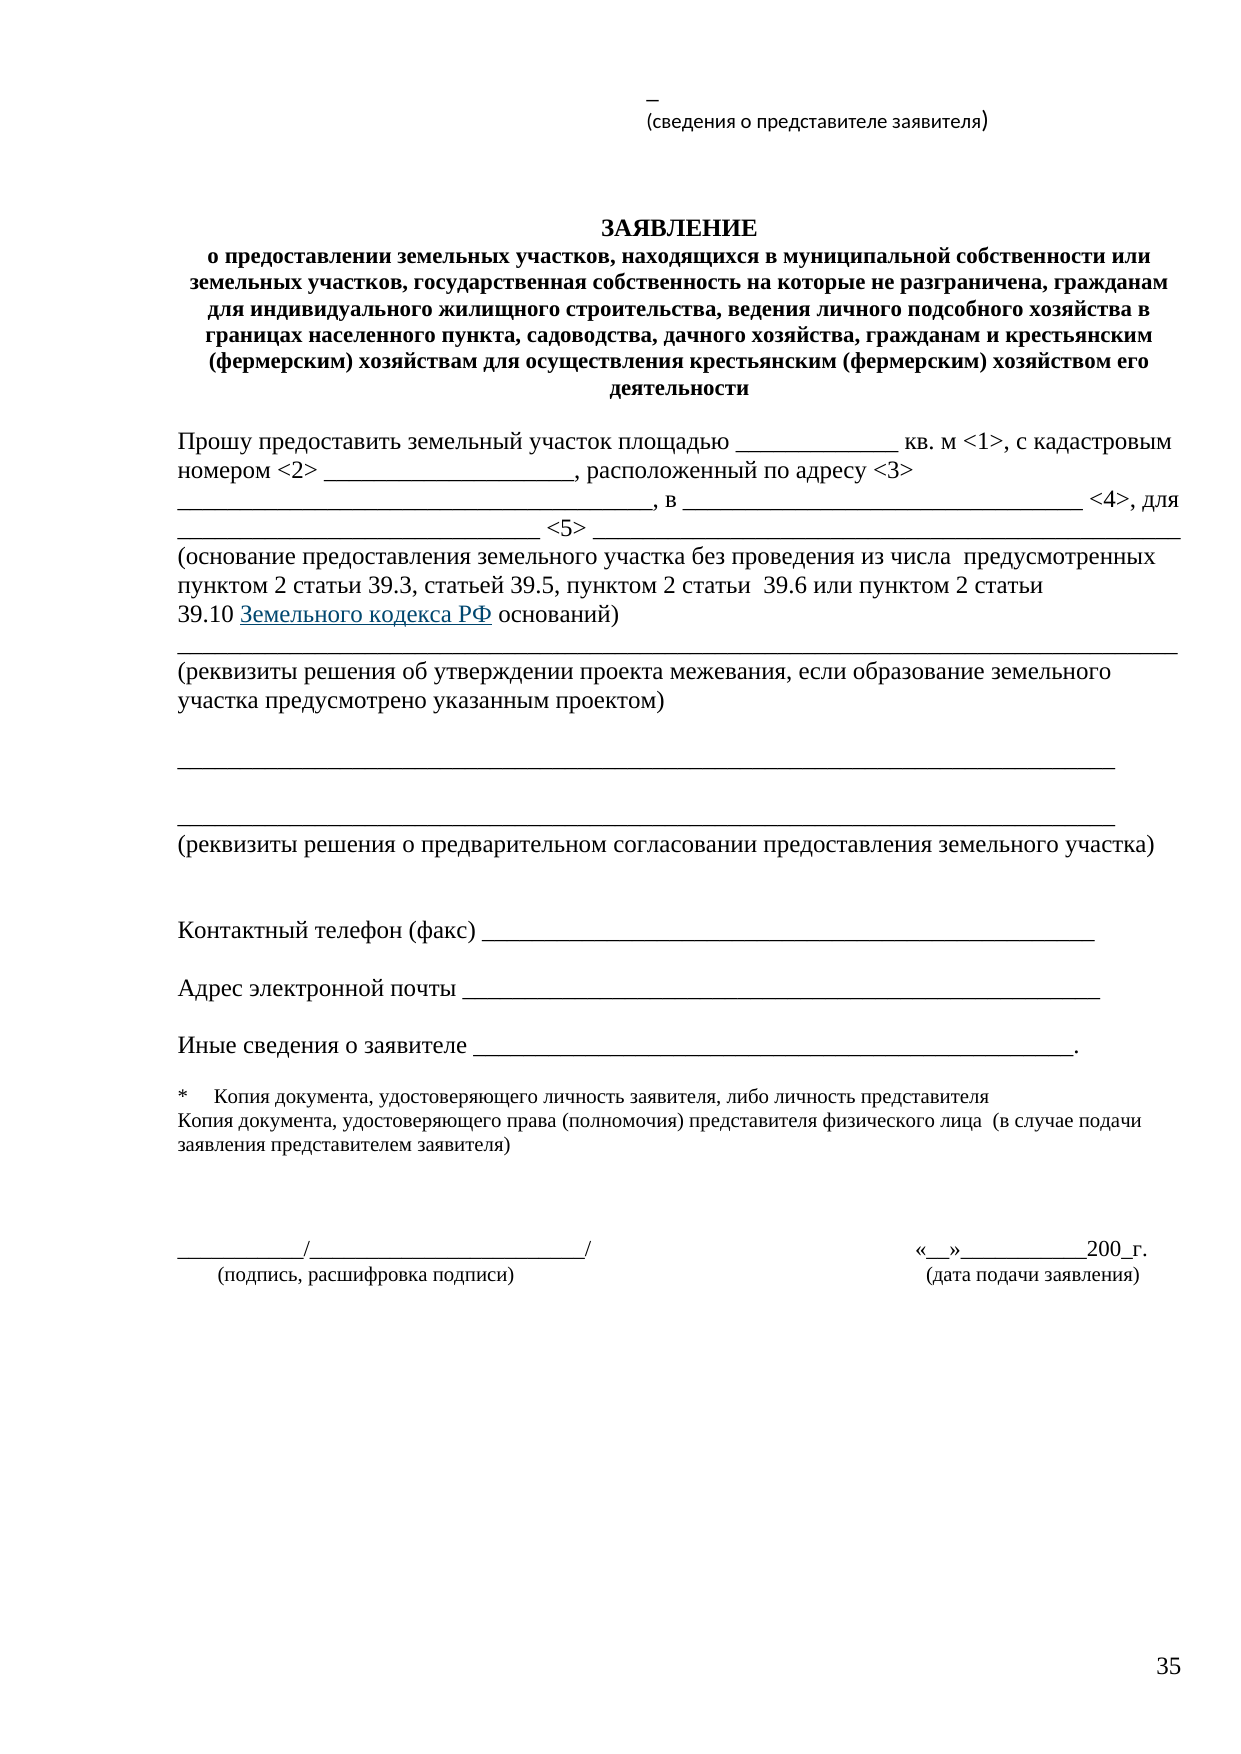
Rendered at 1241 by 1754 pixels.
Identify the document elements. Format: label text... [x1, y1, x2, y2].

text ___________/________________________/ «__»___________200_г. [177, 1235, 1181, 1262]
text о предоставлении земельных участков, находящихся в муниципальной собственности или земельных участков, государственная собственность на которые не разграничена, гражданам для индивидуального жилищного строительства, ведения личного подсобного хозяйства в границах населенного пункта, садоводства, дачного хозяйства, гражданам и крестьянским (фермерским) хозяйствам для осуществления крестьянским (фермерским) хозяйством его деятельности [177, 242, 1181, 400]
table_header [635, 74, 1181, 135]
subtitle ЗАЯВЛЕНИЕ [177, 213, 1181, 242]
text Прошу предоставить земельный участок площадью _____________ кв. м <1>, с кадастровым номером <2> ____________________, расположенный по адресу <3> ______________________________________, в ________________________________ <4>, для _____________________________ <5> _______________________________________________ (основание предоставления земельного участка без проведения из числа предусмотренных пунктом 2 статьи 39.3, статьей 39.5, пунктом 2 статьи 39.6 или пунктом 2 статьи 39.10 Земельного кодекса РФ оснований) ________________________________________________________________________________ (реквизиты решения об утверждении проекта межевания, если образование земельного участка предусмотрено указанным проектом) ___________________________________________________________________________ ___________________________________________________________________________ (реквизиты решения о предварительном согласовании предоставления земельного участка) [177, 426, 1181, 915]
text (подпись, расшифровка подписи) (дата подачи заявления) [177, 1262, 1181, 1286]
text Контактный телефон (факс) _________________________________________________ Адрес электронной почты ___________________________________________________ Иные сведения о заявителе ________________________________________________. * Копия документа, удостоверяющего личность заявителя, либо личность представителя [177, 915, 1181, 1108]
text Копия документа, удостоверяющего права (полномочия) представителя физического лица (в случае подачи заявления представителем заявителя) [177, 1108, 1181, 1156]
